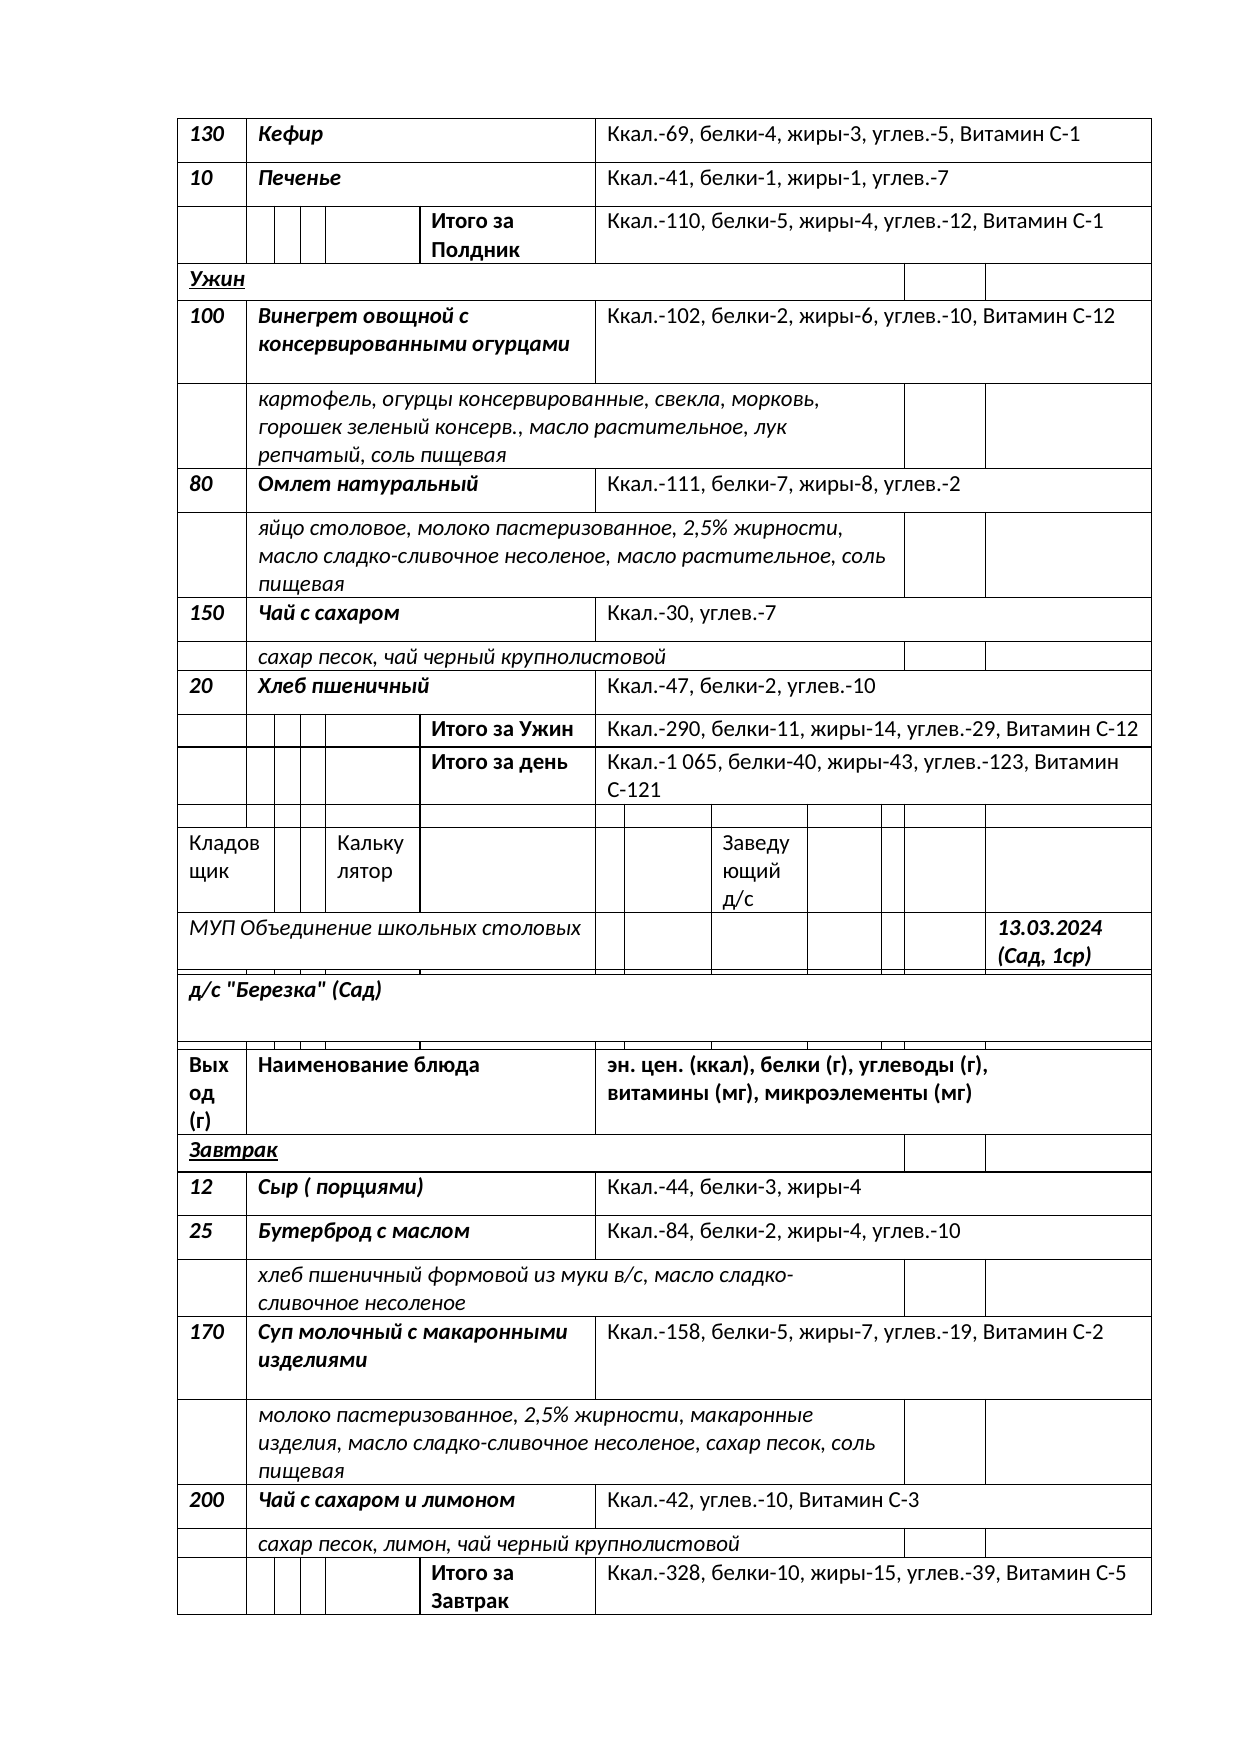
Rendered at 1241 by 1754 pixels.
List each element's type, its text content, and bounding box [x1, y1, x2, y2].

table_cell [712, 805, 807, 827]
table_cell [625, 970, 711, 974]
table_cell Ккал.-84, белки-2, жиры-4, углев.-10 [596, 1216, 1151, 1259]
table_cell [905, 642, 985, 670]
table_cell [301, 748, 325, 803]
table_cell Ккал.-47, белки-2, углев.-10 [596, 671, 1151, 713]
table_cell [326, 805, 419, 827]
table_cell [905, 513, 985, 597]
table_cell 200 [178, 1485, 246, 1528]
table_cell [421, 805, 595, 827]
table_cell Заведующий д/с [712, 828, 807, 912]
table_cell [712, 913, 807, 969]
table_cell [247, 748, 274, 803]
table_cell [986, 970, 1151, 974]
table_cell [178, 1260, 246, 1316]
table_cell Выход (г) [178, 1050, 246, 1134]
table_cell [301, 805, 325, 827]
table_cell [247, 1042, 274, 1049]
table_cell сахар песок, чай черный крупнолистовой [247, 642, 904, 670]
table_cell [301, 715, 325, 746]
table_cell [986, 805, 1151, 827]
table_cell [882, 805, 904, 827]
table_cell [986, 1135, 1151, 1171]
table_cell Кладовщик [178, 828, 274, 912]
table_cell [421, 1042, 595, 1049]
table_cell [986, 642, 1151, 670]
table_cell [247, 970, 274, 974]
table_cell д/с "Березка" (Сад) [178, 975, 1151, 1041]
table_cell [275, 1042, 300, 1049]
table_cell [178, 1529, 246, 1557]
table_cell [808, 805, 881, 827]
table_cell [808, 970, 881, 974]
table_cell Печенье [247, 163, 595, 206]
table_cell [178, 748, 246, 803]
table_cell Ккал.-102, белки-2, жиры-6, углев.-10, Витамин С-12 [596, 301, 1151, 383]
table_cell Ккал.-42, углев.-10, Витамин С-3 [596, 1485, 1151, 1528]
table_cell [275, 207, 300, 263]
table_cell Ккал.-111, белки-7, жиры-8, углев.-2 [596, 469, 1151, 512]
table_cell Ккал.-110, белки-5, жиры-4, углев.-12, Витамин С-1 [596, 207, 1151, 263]
table_cell [882, 1042, 904, 1049]
table_cell [178, 970, 246, 974]
table_cell 150 [178, 598, 246, 641]
table_cell Итого за Полдник [421, 207, 595, 263]
table_cell сахар песок, лимон, чай черный крупнолистовой [247, 1529, 904, 1557]
table_cell Хлеб пшеничный [247, 671, 595, 713]
table_cell [986, 1529, 1151, 1557]
table_cell [178, 207, 246, 263]
table_cell эн. цен. (ккал), белки (г), углеводы (г), витамины (мг), микроэлементы (мг) [596, 1050, 1151, 1134]
table_cell [178, 1558, 246, 1614]
table_cell 130 [178, 119, 246, 162]
table_cell [421, 828, 595, 912]
table_cell [596, 913, 624, 969]
table_cell [275, 805, 300, 827]
table_cell [905, 805, 985, 827]
table_cell [882, 970, 904, 974]
table_cell [905, 1042, 985, 1049]
table_cell [905, 384, 985, 468]
table_cell Ккал.-41, белки-1, жиры-1, углев.-7 [596, 163, 1151, 206]
table_cell Ккал.-290, белки-11, жиры-14, углев.-29, Витамин С-12 [596, 715, 1151, 746]
table_cell [882, 828, 904, 912]
table_cell [301, 1558, 325, 1614]
table_cell 12 [178, 1173, 246, 1215]
table_cell [178, 715, 246, 746]
table_cell МУП Объединение школьных столовых [178, 913, 595, 969]
table_cell [986, 384, 1151, 468]
table_cell [275, 748, 300, 803]
table_cell [275, 828, 300, 912]
table_cell [178, 1400, 246, 1484]
table_cell [625, 1042, 711, 1049]
table_cell [421, 970, 595, 974]
table_cell Завтрак [178, 1135, 904, 1171]
table_cell Суп молочный с макаронными изделиями [247, 1317, 595, 1399]
table_cell картофель, огурцы консервированные, свекла, морковь, горошек зеленый консерв., масло растительное, лук репчатый, соль пищевая [247, 384, 904, 468]
table_cell Кефир [247, 119, 595, 162]
table_cell Наименование блюда [247, 1050, 595, 1134]
table_cell Ккал.-158, белки-5, жиры-7, углев.-19, Витамин С-2 [596, 1317, 1151, 1399]
table_cell [596, 828, 624, 912]
table_cell [326, 970, 419, 974]
table_cell [326, 715, 419, 746]
table_cell [275, 970, 300, 974]
table_cell [905, 1260, 985, 1316]
table_cell [808, 1042, 881, 1049]
table_cell [596, 805, 624, 827]
table_cell [326, 1042, 419, 1049]
table_cell [986, 1400, 1151, 1484]
table_cell [986, 1042, 1151, 1049]
table_cell [905, 913, 985, 969]
table_cell Ужин [178, 264, 904, 300]
table_cell 25 [178, 1216, 246, 1259]
table_cell [986, 1260, 1151, 1316]
table_cell Ккал.-69, белки-4, жиры-3, углев.-5, Витамин С-1 [596, 119, 1151, 162]
table_cell Итого за Ужин [421, 715, 595, 746]
table_cell [275, 1558, 300, 1614]
table_cell Омлет натуральный [247, 469, 595, 512]
table_cell Винегрет овощной с консервированными огурцами [247, 301, 595, 383]
table_cell [301, 207, 325, 263]
table_cell 170 [178, 1317, 246, 1399]
table_cell [247, 715, 274, 746]
table_cell [625, 828, 711, 912]
table_cell Калькулятор [326, 828, 419, 912]
table_cell Ккал.-1 065, белки-40, жиры-43, углев.-123, Витамин С-121 [596, 748, 1151, 803]
table_cell [178, 1042, 246, 1049]
table_cell Ккал.-328, белки-10, жиры-15, углев.-39, Витамин С-5 [596, 1558, 1151, 1614]
table_cell [986, 828, 1151, 912]
table_cell [178, 642, 246, 670]
table_cell [905, 1135, 985, 1171]
table_cell [247, 1558, 274, 1614]
table_cell 100 [178, 301, 246, 383]
table_cell Чай с сахаром и лимоном [247, 1485, 595, 1528]
table_cell [625, 913, 711, 969]
table_cell [326, 207, 419, 263]
table_cell [326, 1558, 419, 1614]
table_cell [905, 264, 985, 300]
table_cell [301, 1042, 325, 1049]
table_cell [275, 715, 300, 746]
table_cell 80 [178, 469, 246, 512]
table_cell хлеб пшеничный формовой из муки в/с, масло сладко-сливочное несоленое [247, 1260, 904, 1316]
table_cell [178, 384, 246, 468]
table_cell [596, 970, 624, 974]
table_cell Итого за день [421, 748, 595, 803]
table_cell яйцо столовое, молоко пастеризованное, 2,5% жирности, масло сладко-сливочное несоленое, масло растительное, соль пищевая [247, 513, 904, 597]
table_cell [596, 1042, 624, 1049]
table_cell [808, 913, 881, 969]
table_cell Ккал.-30, углев.-7 [596, 598, 1151, 641]
table_cell Сыр ( порциями) [247, 1173, 595, 1215]
table_cell [905, 1400, 985, 1484]
table_cell [247, 207, 274, 263]
table_cell [808, 828, 881, 912]
table_cell 13.03.2024 (Сад, 1ср) [986, 913, 1151, 969]
table_cell [625, 805, 711, 827]
table_cell 20 [178, 671, 246, 713]
table_cell [905, 970, 985, 974]
table_cell [301, 970, 325, 974]
table_cell [986, 513, 1151, 597]
table_cell Бутерброд с маслом [247, 1216, 595, 1259]
table_cell [905, 828, 985, 912]
table_cell [301, 828, 325, 912]
table_cell молоко пастеризованное, 2,5% жирности, макаронные изделия, масло сладко-сливочное несоленое, сахар песок, соль пищевая [247, 1400, 904, 1484]
table_cell Чай с сахаром [247, 598, 595, 641]
table_cell [712, 970, 807, 974]
table_cell Итого за Завтрак [421, 1558, 595, 1614]
table_cell [882, 913, 904, 969]
table_cell Ккал.-44, белки-3, жиры-4 [596, 1173, 1151, 1215]
table_cell [905, 1529, 985, 1557]
table_cell [178, 805, 246, 827]
table_cell [178, 513, 246, 597]
table_cell [986, 264, 1151, 300]
table_cell 10 [178, 163, 246, 206]
table_cell [712, 1042, 807, 1049]
table_cell [247, 805, 274, 827]
table_cell [326, 748, 419, 803]
